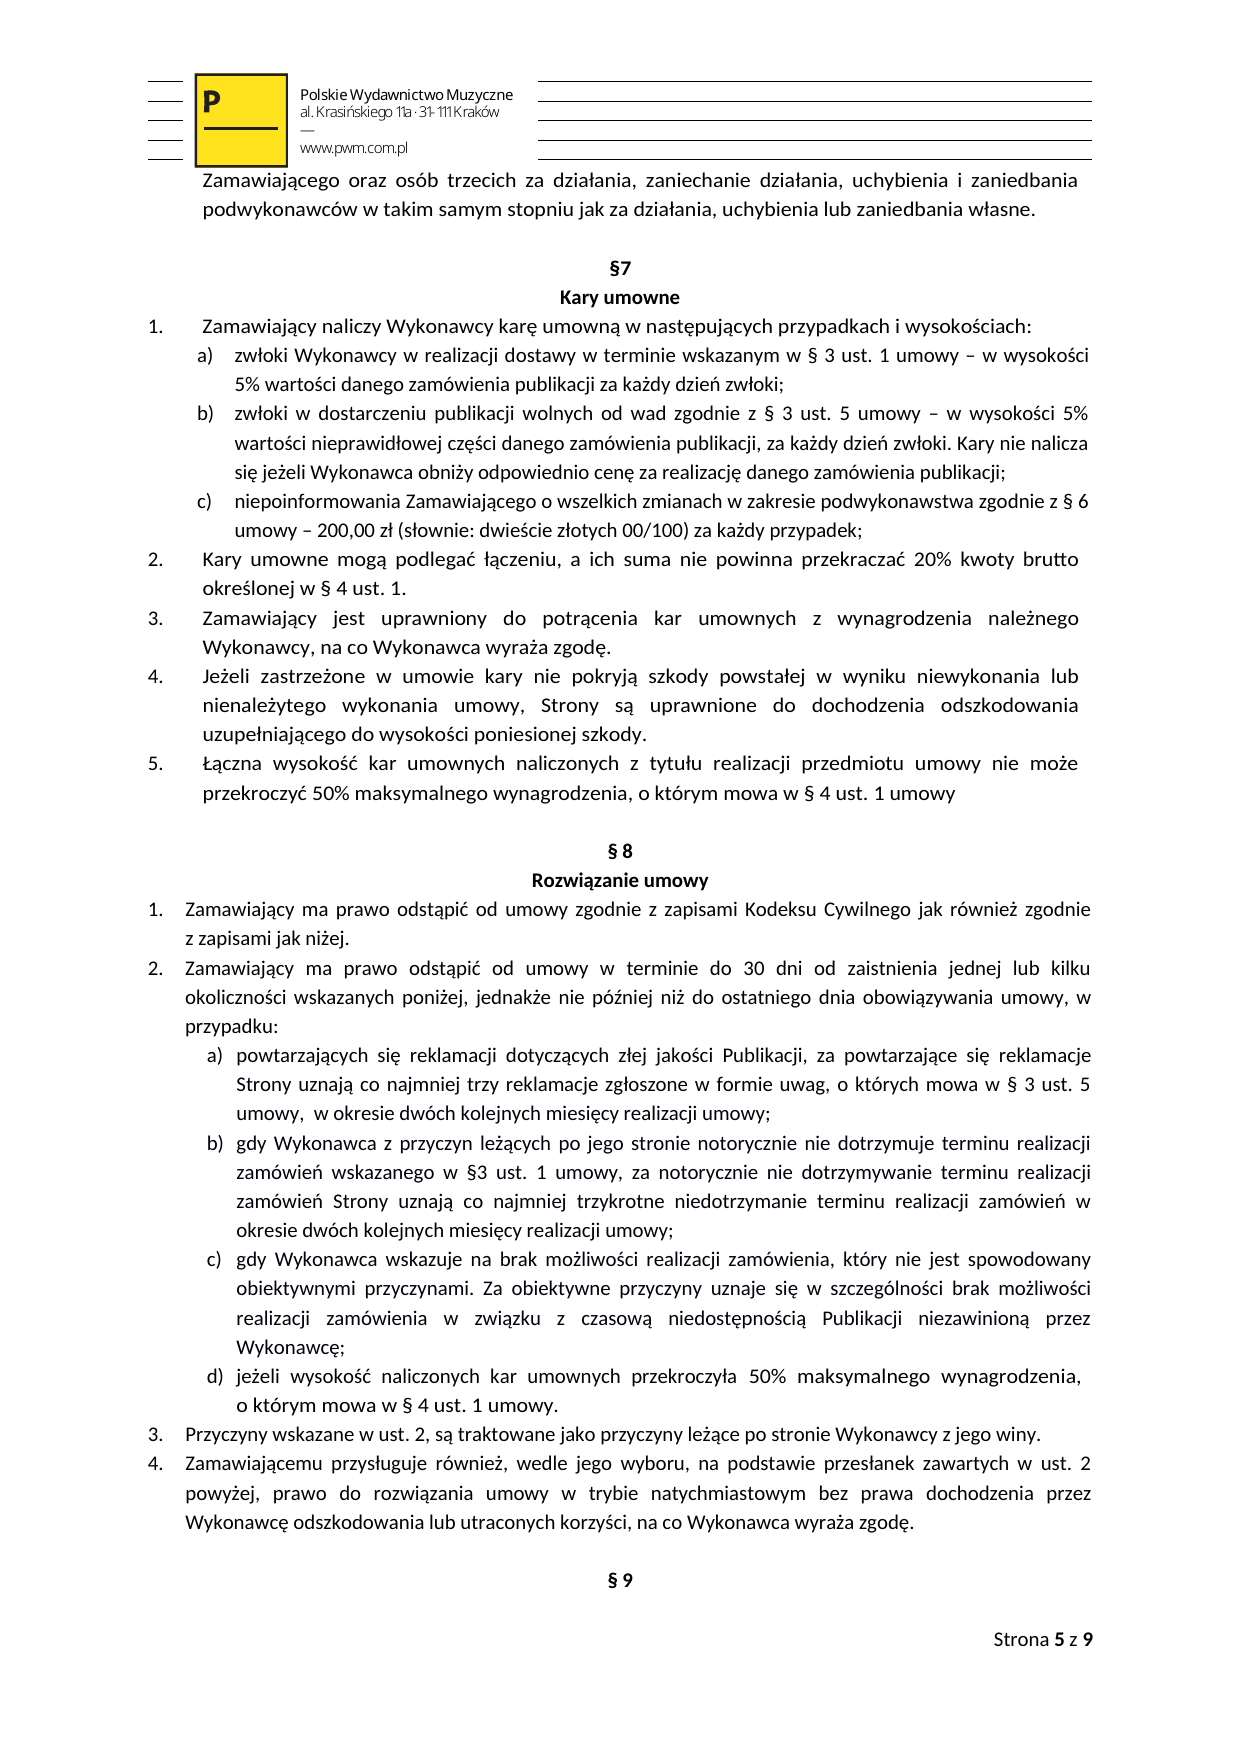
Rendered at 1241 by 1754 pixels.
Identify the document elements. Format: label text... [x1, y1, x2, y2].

subtitle §7 [148, 255, 1093, 280]
list Łączna wysokość kar umownych naliczonych z tytułu realizacji przedmiotu umowy nie może przekroczyć 50% maksymalnego wynagrodzenia, o którym mowa w § 4 ust. 1 umowy [148, 751, 1080, 805]
subtitle Kary umowne [148, 284, 1093, 309]
list zwłoki Wykonawcy w realizacji dostawy w terminie wskazanym w § 3 ust. 1 umowy – w wysokości 5% wartości danego zamówienia publikacji za każdy dzień zwłoki; [197, 342, 1090, 397]
list Zamawiający ma prawo odstąpić od umowy zgodnie z zapisami Kodeksu Cywilnego jak również zgodnie z zapisami jak niżej. [148, 896, 1093, 951]
list Zamawiającemu przysługuje również, wedle jego wyboru, na podstawie przesłanek zawartych w ust. 2 powyżej, prawo do rozwiązania umowy w trybie natychmiastowym bez prawa dochodzenia przez Wykonawcę odszkodowania lub utraconych korzyści, na co Wykonawca wyraża zgodę. [148, 1451, 1093, 1534]
list jeżeli wysokość naliczonych kar umownych przekroczyła 50% maksymalnego wynagrodzenia, o którym mowa w § 4 ust. 1 umowy. [207, 1363, 1093, 1418]
list zwłoki w dostarczeniu publikacji wolnych od wad zgodnie z § 3 ust. 5 umowy – w wysokości 5% wartości nieprawidłowej części danego zamówienia publikacji, za każdy dzień zwłoki. Kary nie nalicza się jeżeli Wykonawca obniży odpowiednio cenę za realizację danego zamówienia publikacji; [197, 401, 1090, 484]
list Zamawiający jest uprawniony do potrącenia kar umownych z wynagrodzenia należnego Wykonawcy, na co Wykonawca wyraża zgodę. [148, 605, 1080, 659]
list powtarzających się reklamacji dotyczących złej jakości Publikacji, za powtarzające się reklamacje Strony uznają co najmniej trzy reklamacje zgłoszone w formie uwag, o których mowa w § 3 ust. 5 umowy, w okresie dwóch kolejnych miesięcy realizacji umowy; [207, 1042, 1093, 1126]
list Przyczyny wskazane w ust. 2, są traktowane jako przyczyny leżące po stronie Wykonawcy z jego winy. [148, 1421, 1093, 1447]
list niepoinformowania Zamawiającego o wszelkich zmianach w zakresie podwykonawstwa zgodnie z § 6 umowy – 200,00 zł (słownie: dwieście złotych 00/100) za każdy przypadek; [197, 488, 1090, 543]
list gdy Wykonawca z przyczyn leżących po jego stronie notorycznie nie dotrzymuje terminu realizacji zamówień wskazanego w §3 ust. 1 umowy, za notorycznie nie dotrzymywanie terminu realizacji zamówień Strony uznają co najmniej trzykrotne niedotrzymanie terminu realizacji zamówień w okresie dwóch kolejnych miesięcy realizacji umowy; [207, 1130, 1093, 1243]
subtitle § 9 [148, 1567, 1093, 1593]
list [148, 167, 1080, 222]
list Jeżeli zastrzeżone w umowie kary nie pokryją szkody powstałej w wyniku niewykonania lub nienależytego wykonania umowy, Strony są uprawnione do dochodzenia odszkodowania uzupełniającego do wysokości poniesionej szkody. [148, 663, 1080, 747]
list Zamawiający ma prawo odstąpić od umowy w terminie do 30 dni od zaistnienia jednej lub kilku okoliczności wskazanych poniżej, jednakże nie później niż do ostatniego dnia obowiązywania umowy, w przypadku: [148, 955, 1093, 1038]
list Zamawiający naliczy Wykonawcy karę umowną w następujących przypadkach i wysokościach: [148, 313, 1080, 338]
subtitle Rozwiązanie umowy [148, 867, 1093, 893]
list gdy Wykonawca wskazuje na brak możliwości realizacji zamówienia, który nie jest spowodowany obiektywnymi przyczynami. Za obiektywne przyczyny uznaje się w szczególności brak możliwości realizacji zamówienia w związku z czasową niedostępnością Publikacji niezawinioną przez Wykonawcę; [207, 1246, 1093, 1359]
list Kary umowne mogą podlegać łączeniu, a ich suma nie powinna przekraczać 20% kwoty brutto określonej w § 4 ust. 1. [148, 546, 1080, 601]
subtitle § 8 [148, 838, 1093, 863]
